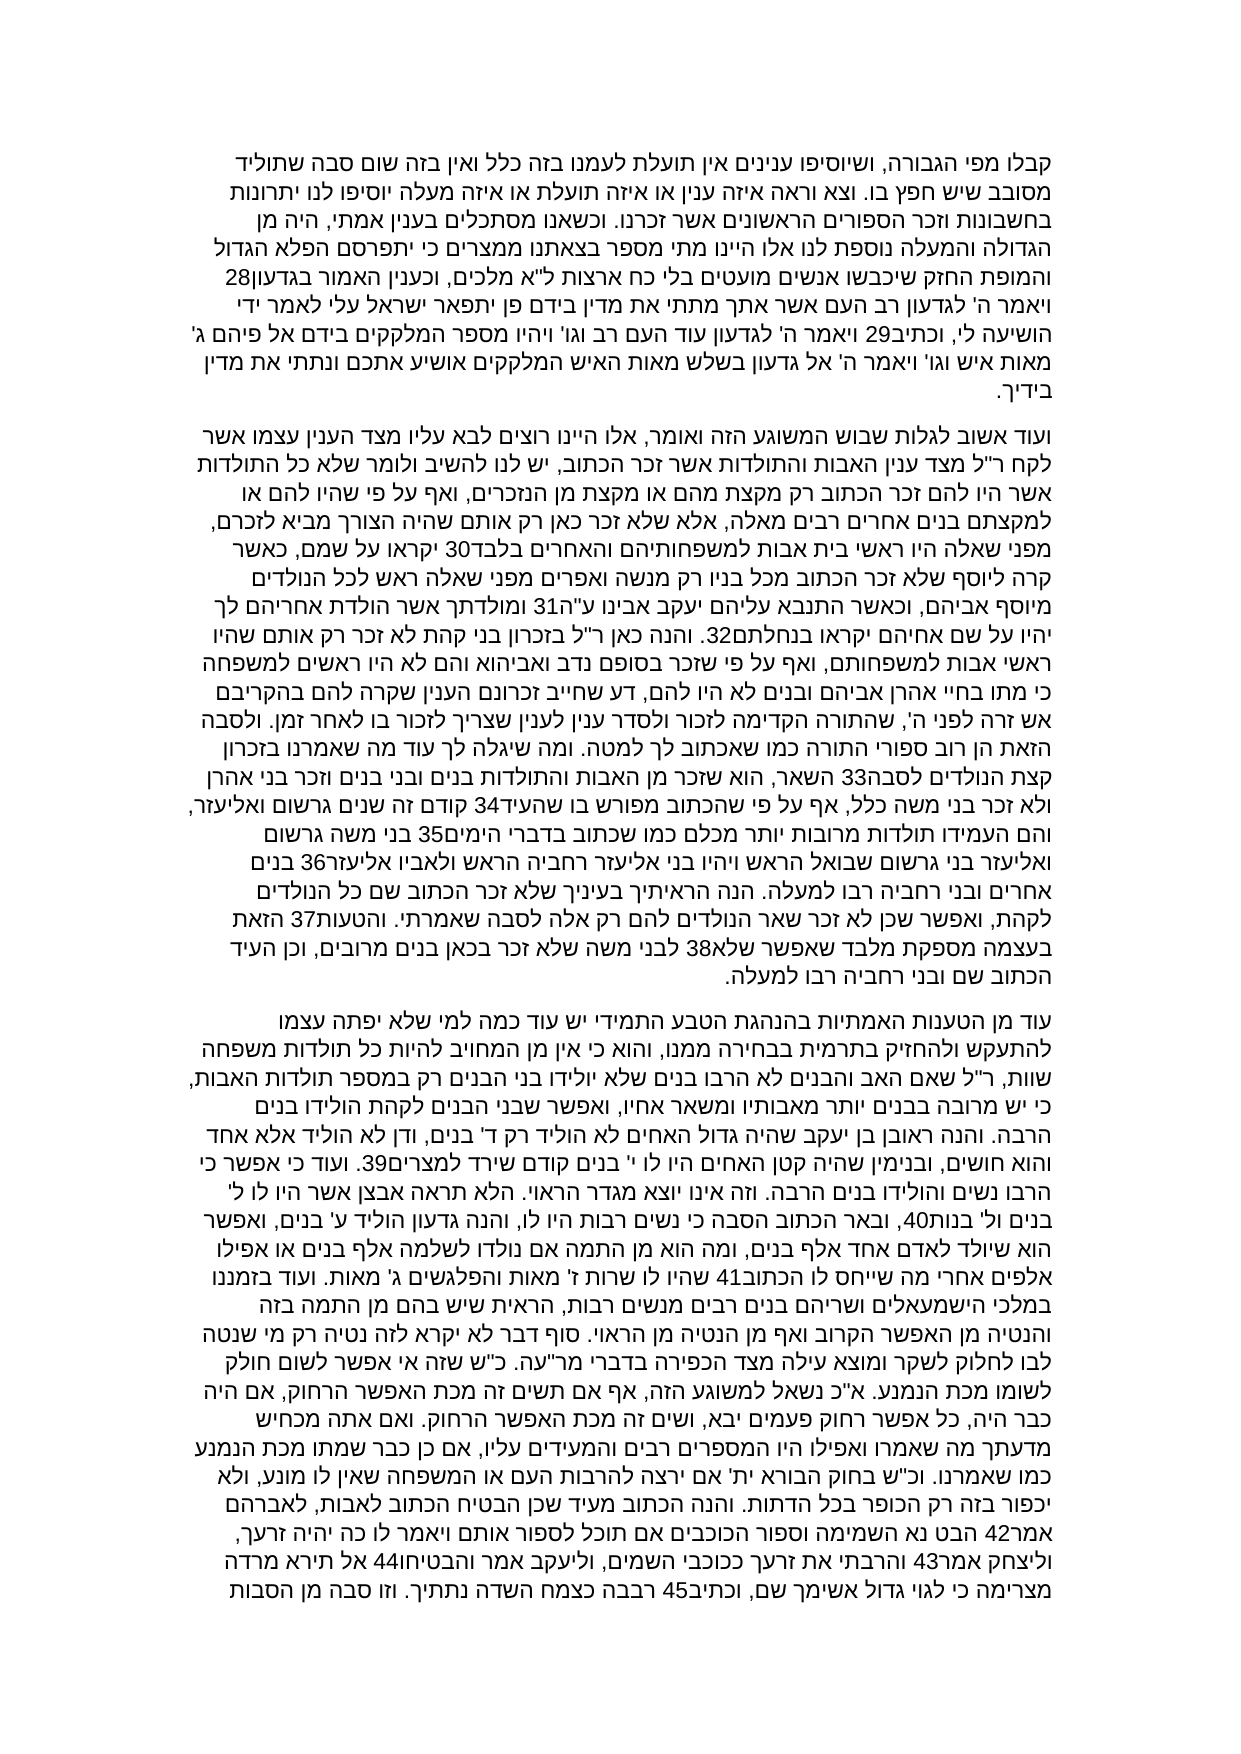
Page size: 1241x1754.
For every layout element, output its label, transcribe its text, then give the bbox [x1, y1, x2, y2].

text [187, 150, 1053, 404]
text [187, 1008, 1053, 1603]
text ועוד אשוב לגלות שבוש המשוגע הזה ואומר, אלו היינו רוצים לבא עליו מצד הענין עצמו אשר לקח ר"ל מצד ענין האבות והתולדות אשר זכר הכתוב, יש לנו להשיב ולומר שלא כל התולדות אשר היו להם זכר הכתוב רק מקצת מהם או מקצת מן הנזכרים, ואף על פי שהיו להם או למקצתם בנים אחרים רבים מאלה, אלא שלא זכר כאן רק אותם שהיה הצורך מביא לזכרם, מפני שאלה היו ראשי בית אבות למשפחותיהם והאחרים בלבד30 יקראו על שמם, כאשר קרה ליוסף שלא זכר הכתוב מכל בניו רק מנשה ואפרים מפני שאלה ראש לכל הנולדים מיוסף אביהם, וכאשר התנבא עליהם יעקב אבינו ע"ה31 ומולדתך אשר הולדת אחריהם לך יהיו על שם אחיהם יקראו בנחלתם32. והנה כאן ר"ל בזכרון בני קהת לא זכר רק אותם שהיו ראשי אבות למשפחותם, ואף על פי שזכר בסופם נדב ואביהוא והם לא היו ראשים למשפחה כי מתו בחיי אהרן אביהם ובנים לא היו להם, דע שחייב זכרונם הענין שקרה להם בהקריבם אש זרה לפני ה', שהתורה הקדימה לזכור ולסדר ענין לענין שצריך לזכור בו לאחר זמן. ולסבה הזאת הן רוב ספורי התורה כמו שאכתוב לך למטה. ומה שיגלה לך עוד מה שאמרנו בזכרון קצת הנולדים לסבה33 השאר, הוא שזכר מן האבות והתולדות בנים ובני בנים וזכר בני אהרן ולא זכר בני משה כלל, אף על פי שהכתוב מפורש בו שהעיד34 קודם זה שנים גרשום ואליעזר, והם העמידו תולדות מרובות יותר מכלם כמו שכתוב בדברי הימים35 בני משה גרשום ואליעזר בני גרשום שבואל הראש ויהיו בני אליעזר רחביה הראש ולאביו אליעזר36 בנים אחרים ובני רחביה רבו למעלה. הנה הראיתיך בעיניך שלא זכר הכתוב שם כל הנולדים לקהת, ואפשר שכן לא זכר שאר הנולדים להם רק אלה לסבה שאמרתי. והטעות37 הזאת בעצמה מספקת מלבד שאפשר שלא38 לבני משה שלא זכר בכאן בנים מרובים, וכן העיד הכתוב שם ובני רחביה רבו למעלה. [187, 423, 1053, 989]
